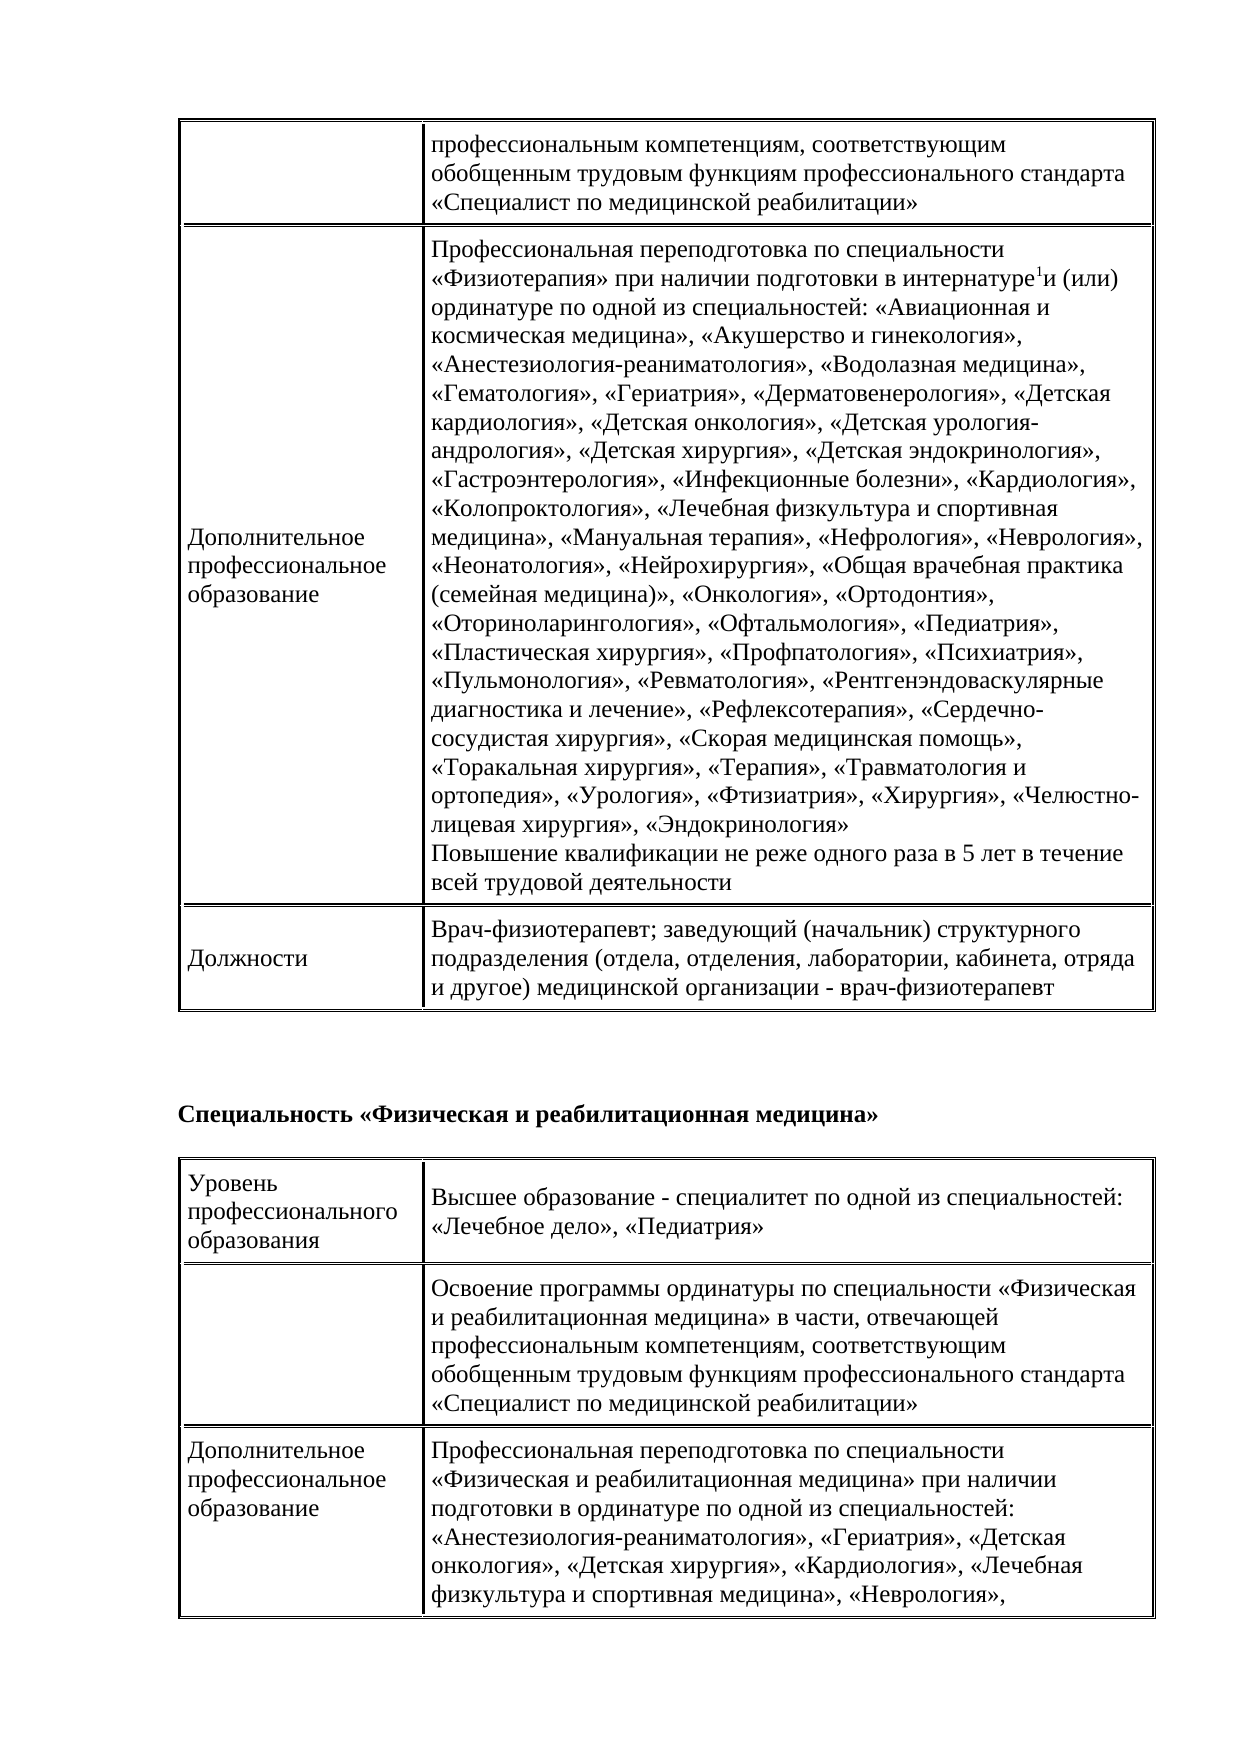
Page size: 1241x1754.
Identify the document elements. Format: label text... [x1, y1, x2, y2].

table_cell [181, 120, 423, 223]
table_header Высшее образование - специалитет по одной из специальностей: «Лечебное дело», «Педиатрия» [423, 1160, 1152, 1262]
table_header Уровень профессионального образования [180, 1158, 423, 1262]
table_cell Дополнительное профессиональное образование [181, 223, 422, 903]
text Специальность «Физическая и реабилитационная медицина» [177, 1099, 1152, 1127]
table_cell Освоение программы ординатуры по специальности «Физическая и реабилитационная медицина» в части, отвечающей профессиональным компетенциям, соответствующим обобщенным трудовым функциям профессионального стандарта «Специалист по медицинской реабилитации» [423, 1262, 1154, 1424]
table_cell Профессиональная переподготовка по специальности «Физиотерапия» при наличии подготовки в интернатуре1и (или) ординатуре по одной из специальностей: «Авиационная и космическая медицина», «Акушерство и гинекология», «Анестезиология-реаниматология», «Водолазная медицина», «Гематология», «Гериатрия», «Дерматовенерология», «Детская кардиология», «Детская онкология», «Детская урология-андрология», «Детская хирургия», «Детская эндокринология», «Гастроэнтерология», «Инфекционные болезни», «Кардиология», «Колопроктология», «Лечебная физкультура и спортивная медицина», «Мануальная терапия», «Нефрология», «Неврология», «Неонатология», «Нейрохирургия», «Общая врачебная практика (семейная медицина)», «Онкология», «Ортодонтия», «Оториноларингология», «Офтальмология», «Педиатрия», «Пластическая хирургия», «Профпатология», «Психиатрия», «Пульмонология», «Ревматология», «Рентгенэндоваскулярные диагностика и лечение», «Рефлексотерапия», «Сердечно-сосудистая хирургия», «Скорая медицинская помощь», «Торакальная хирургия», «Терапия», «Травматология и ортопедия», «Урология», «Фтизиатрия», «Хирургия», «Челюстно-лицевая хирургия», «Эндокринология» Повышение квалификации не реже одного раза в 5 лет в течение всей трудовой деятельности [425, 223, 1153, 903]
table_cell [423, 1424, 1153, 1616]
table_cell Врач-физиотерапевт; заведующий (начальник) структурного подразделения (отдела, отделения, лаборатории, кабинета, отряда и другое) медицинской организации - врач-физиотерапевт [423, 903, 1153, 1008]
table_cell Должности [181, 903, 423, 1008]
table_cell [423, 122, 1152, 223]
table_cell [181, 1424, 423, 1616]
table_cell [180, 1262, 423, 1424]
